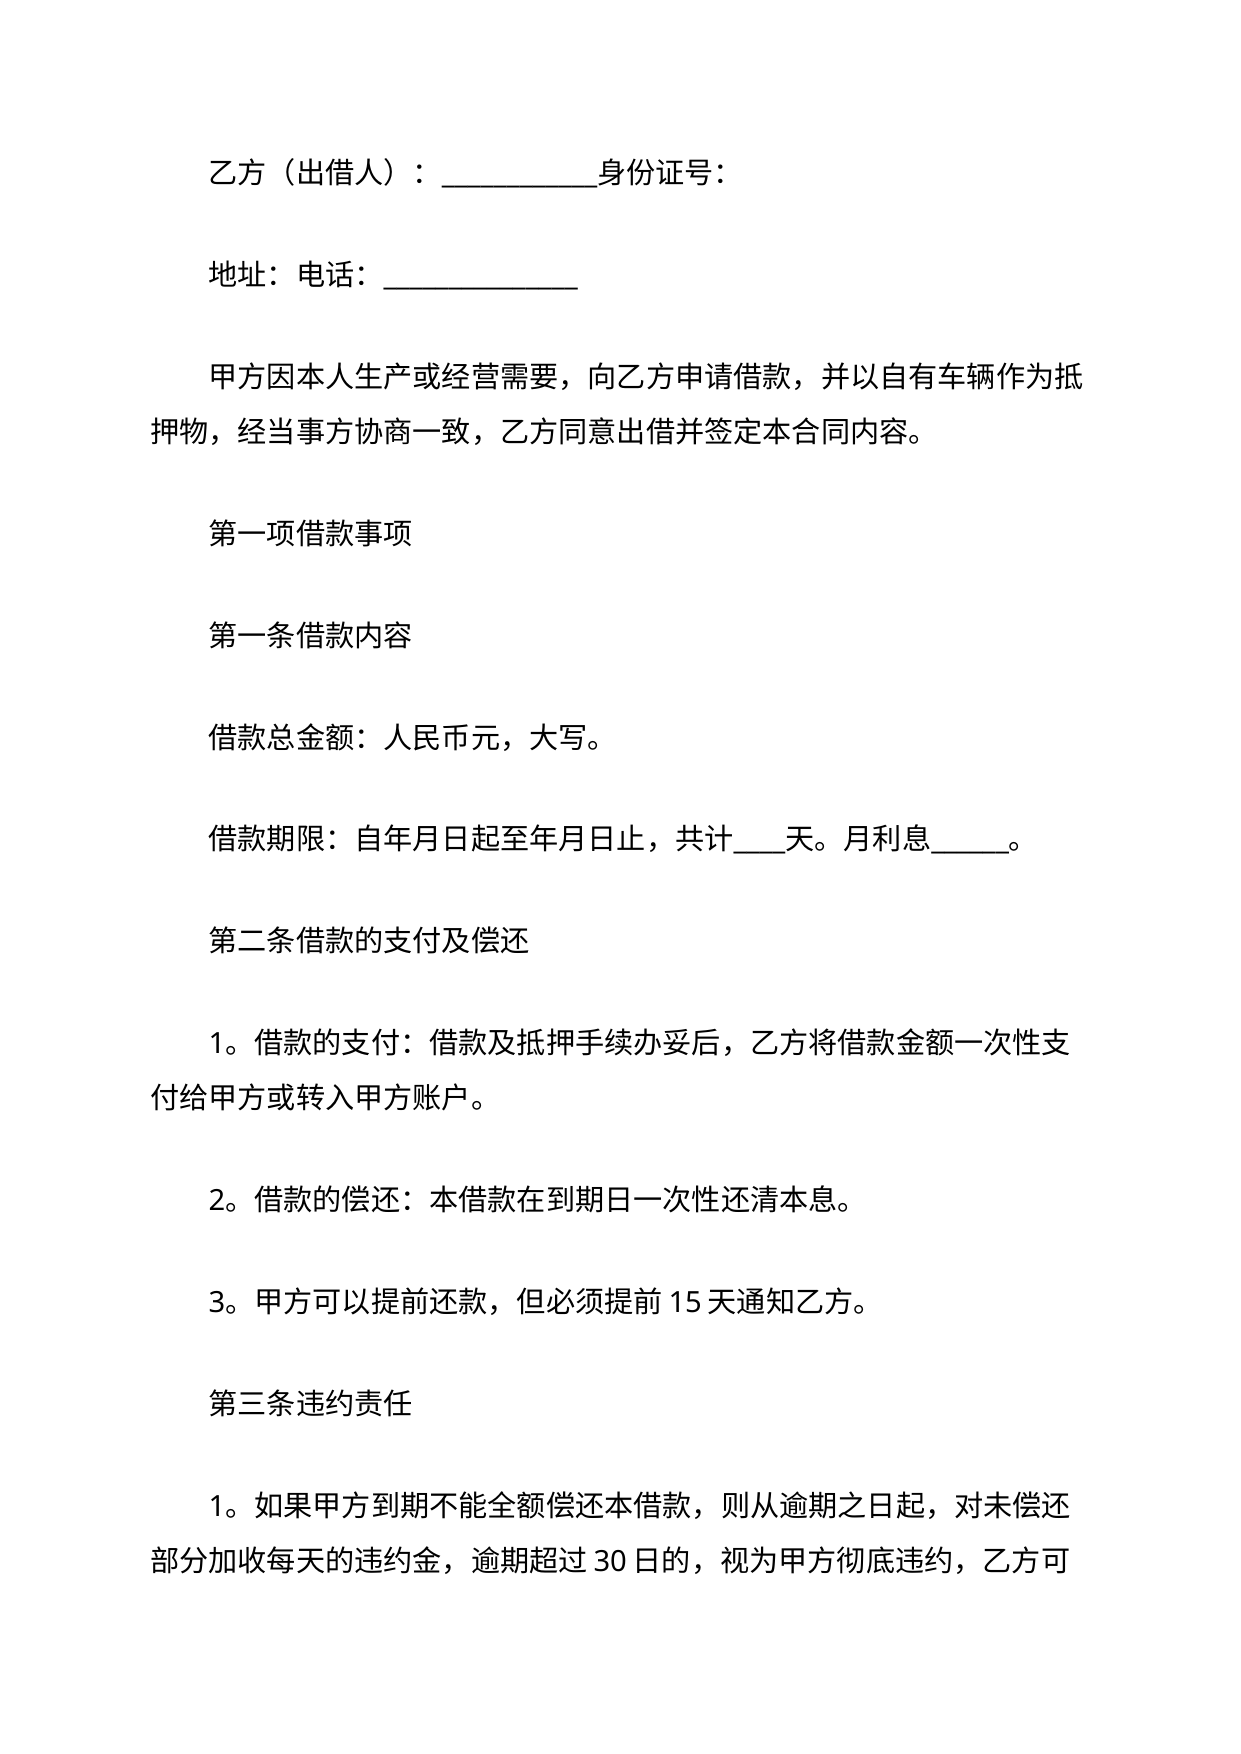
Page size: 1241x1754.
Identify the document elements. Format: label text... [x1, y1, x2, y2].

text 甲方因本人生产或经营需要，向乙方申请借款，并以自有车辆作为抵押物，经当事方协商一致，乙方同意出借并签定本合同内容。 [150, 354, 1090, 451]
text 1。借款的支付：借款及抵押手续办妥后，乙方将借款金额一次性支付给甲方或转入甲方账户。 [150, 1020, 1090, 1117]
text 乙方（出借人）：____________身份证号： [150, 150, 1090, 192]
text 地址：电话：_______________ [150, 252, 1090, 294]
text 第一条借款内容 [150, 612, 1090, 655]
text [150, 1482, 1090, 1579]
text 第一项借款事项 [150, 511, 1090, 553]
text 借款期限：自年月日起至年月日止，共计____天。月利息______。 [150, 816, 1090, 858]
text 第二条借款的支付及偿还 [150, 918, 1090, 960]
text 借款总金额：人民币元，大写。 [150, 714, 1090, 756]
text 3。甲方可以提前还款，但必须提前15天通知乙方。 [150, 1278, 1090, 1321]
text 第三条违约责任 [150, 1380, 1090, 1423]
text 2。借款的偿还：本借款在到期日一次性还清本息。 [150, 1176, 1090, 1219]
